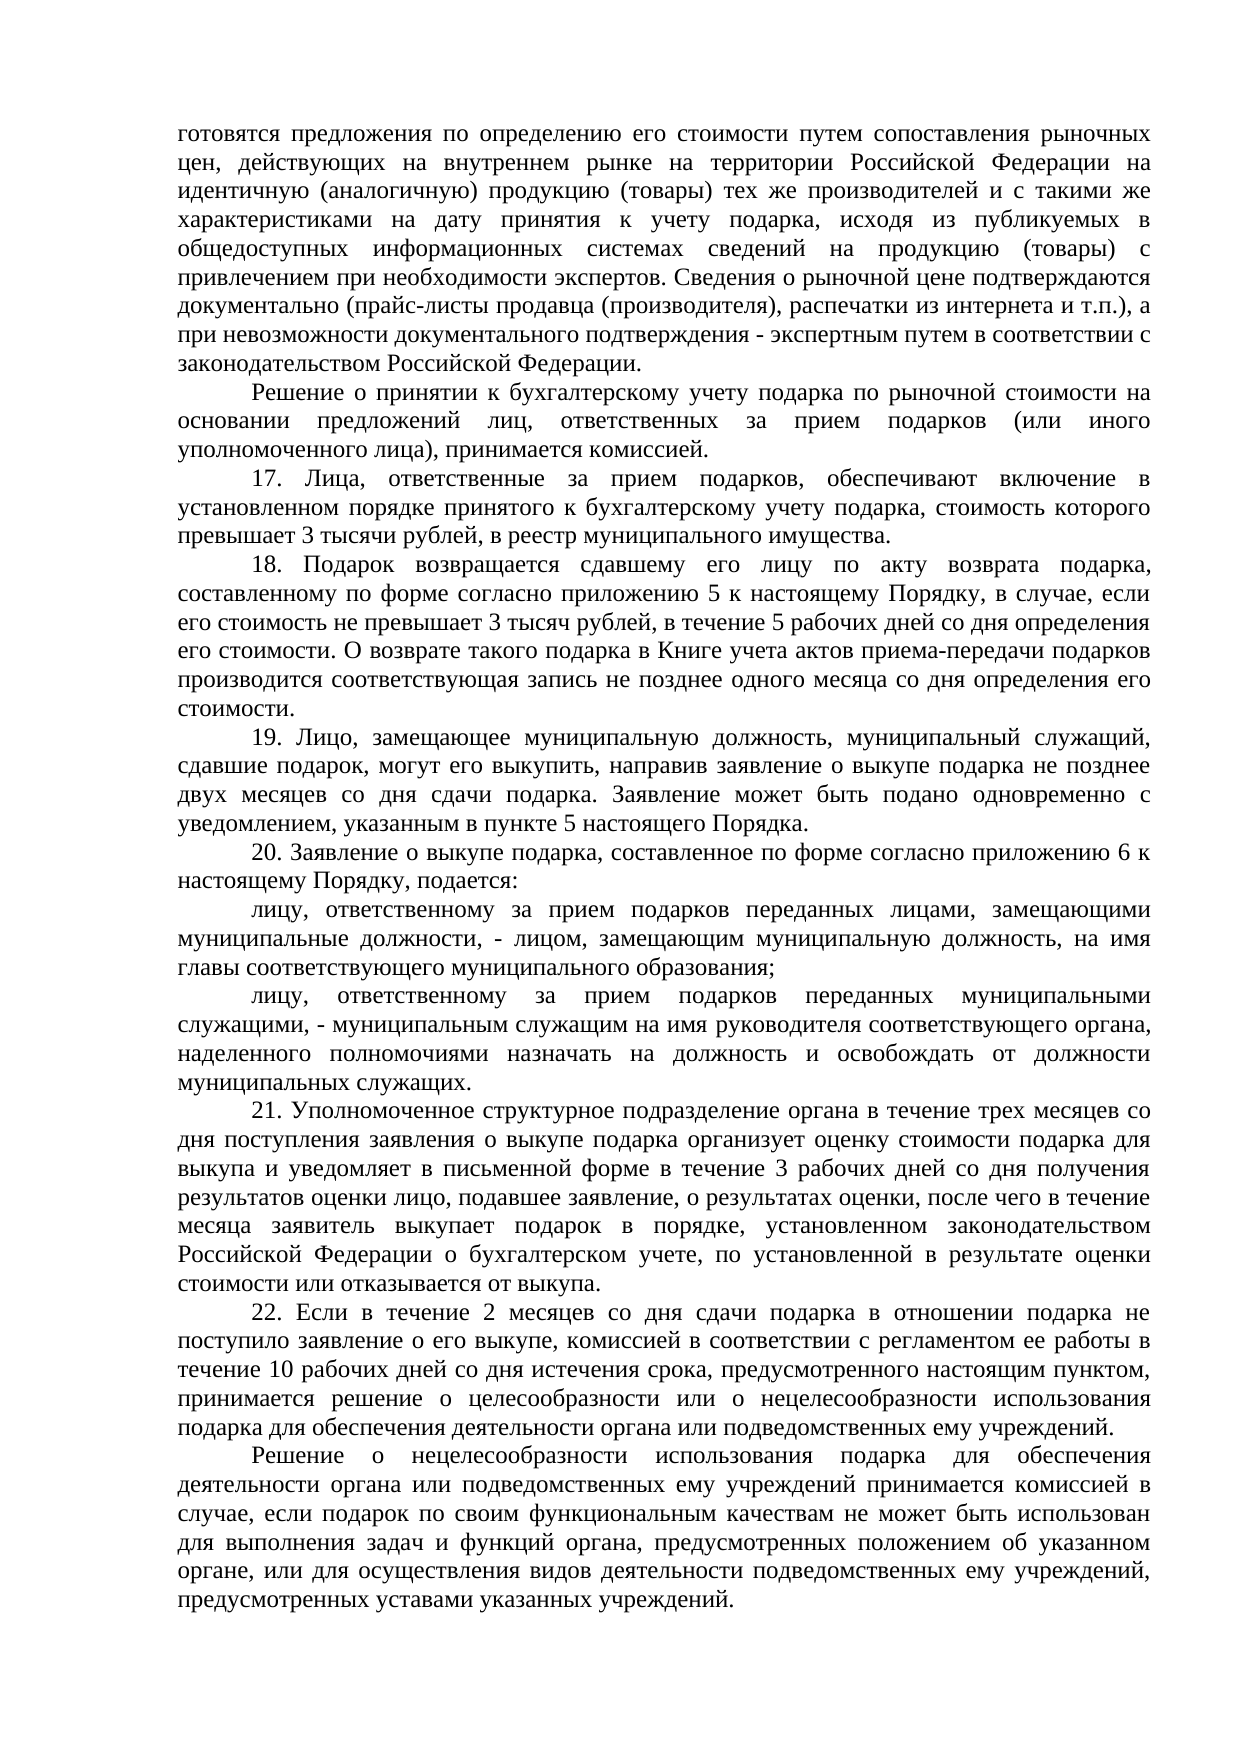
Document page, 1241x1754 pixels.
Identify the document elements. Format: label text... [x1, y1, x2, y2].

text 22. Если в течение 2 месяцев со дня сдачи подарка в отношении подарка не поступило заявление о его выкупе, комиссией в соответствии с регламентом ее работы в течение 10 рабочих дней со дня истечения срока, предусмотренного настоящим пунктом, принимается решение о целесообразности или о нецелесообразности использования подарка для обеспечения деятельности органа или подведомственных ему учреждений. [177, 1297, 1152, 1441]
text 18. Подарок возвращается сдавшему его лицу по акту возврата подарка, составленному по форме согласно приложению 5 к настоящему Порядку, в случае, если его стоимость не превышает 3 тысяч рублей, в течение 5 рабочих дней со дня определения его стоимости. О возврате такого подарка в Книге учета актов приема-передачи подарков производится соответствующая запись не позднее одного месяца со дня определения его стоимости. [177, 549, 1152, 722]
text Решение о нецелесообразности использования подарка для обеспечения деятельности органа или подведомственных ему учреждений принимается комиссией в случае, если подарок по своим функциональным качествам не может быть использован для выполнения задач и функций органа, предусмотренных положением об указанном органе, или для осуществления видов деятельности подведомственных ему учреждений, предусмотренных уставами указанных учреждений. [177, 1441, 1152, 1613]
text Решение о принятии к бухгалтерскому учету подарка по рыночной стоимости на основании предложений лиц, ответственных за прием подарков (или иного уполномоченного лица), принимается комиссией. [177, 377, 1152, 463]
text 20. Заявление о выкупе подарка, составленное по форме согласно приложению 6 к настоящему Порядку, подается: [177, 837, 1152, 894]
text лицу, ответственному за прием подарков переданных лицами, замещающими муниципальные должности, - лицом, замещающим муниципальную должность, на имя главы соответствующего муниципального образования; [177, 894, 1152, 981]
text лицу, ответственному за прием подарков переданных муниципальными служащими, - муниципальным служащим на имя руководителя соответствующего органа, наделенного полномочиями назначать на должность и освобождать от должности муниципальных служащих. [177, 981, 1152, 1096]
text 17. Лица, ответственные за прием подарков, обеспечивают включение в установленном порядке принятого к бухгалтерскому учету подарка, стоимость которого превышает 3 тысячи рублей, в реестр муниципального имущества. [177, 463, 1152, 549]
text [177, 118, 1152, 377]
text 19. Лицо, замещающее муниципальную должность, муниципальный служащий, сдавшие подарок, могут его выкупить, направив заявление о выкупе подарка не позднее двух месяцев со дня сдачи подарка. Заявление может быть подано одновременно с уведомлением, указанным в пункте 5 настоящего Порядка. [177, 722, 1152, 837]
text 21. Уполномоченное структурное подразделение органа в течение трех месяцев со дня поступления заявления о выкупе подарка организует оценку стоимости подарка для выкупа и уведомляет в письменной форме в течение 3 рабочих дней со дня получения результатов оценки лицо, подавшее заявление, о результатах оценки, после чего в течение месяца заявитель выкупает подарок в порядке, установленном законодательством Российской Федерации о бухгалтерском учете, по установленной в результате оценки стоимости или отказывается от выкупа. [177, 1096, 1152, 1297]
